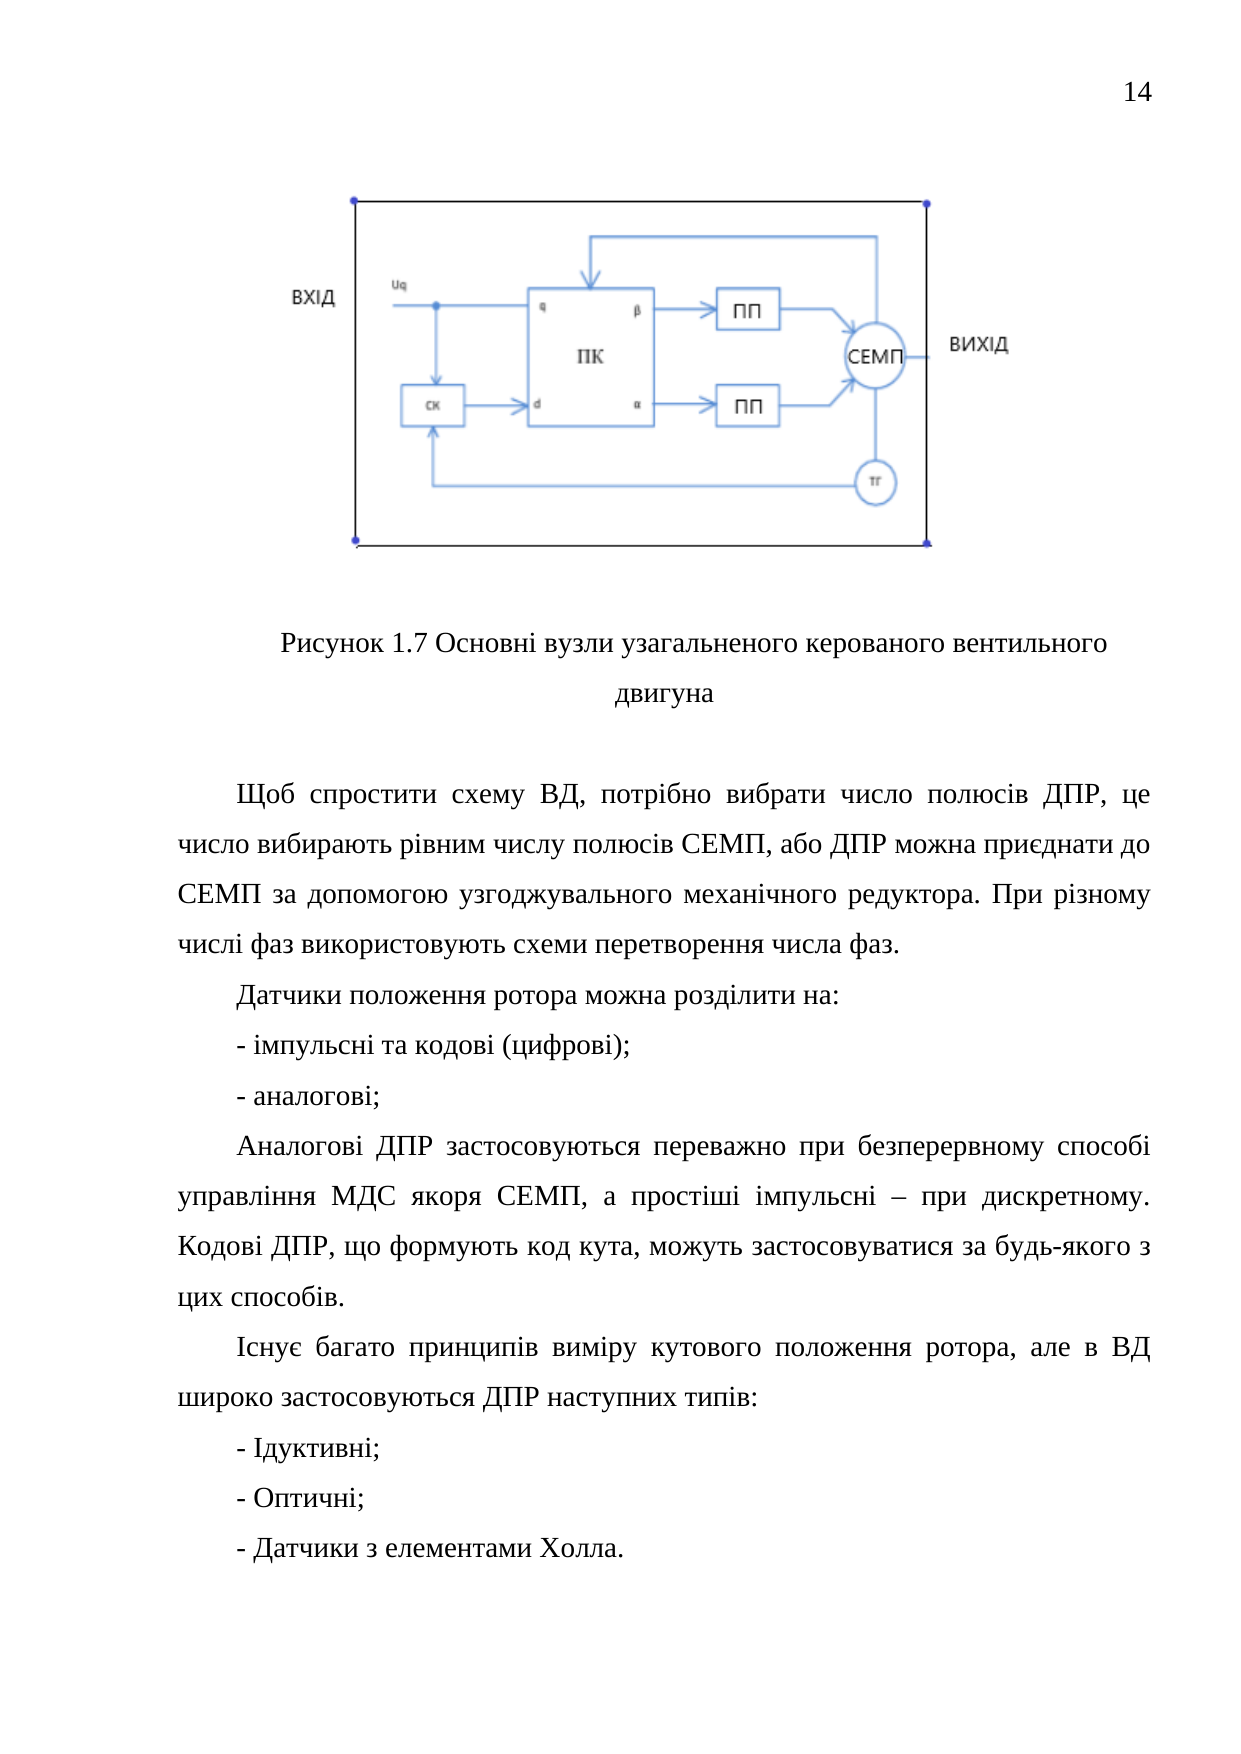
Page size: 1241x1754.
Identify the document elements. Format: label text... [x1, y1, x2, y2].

text Аналогові ДПР застосовуються переважно при безперервному способі управління МДС якоря СЕМП, а простіші імпульсні – при дискретному. Кодові ДПР, що формують код кута, можуть застосовуватися за будь-якого з цих способів. [177, 1128, 1152, 1312]
text - аналогові; [177, 1078, 1152, 1111]
text Рисунок 1.7 Основні вузли узагальненого керованого вентильного двигуна [177, 625, 1152, 709]
text Щоб спростити схему ВД, потрібно вибрати число полюсів ДПР, це число вибирають рівним числу полюсів СЕМП, або ДПР можна приєднати до СЕМП за допомогою узгоджувального механічного редуктора. При різному числі фаз використовують схеми перетворення числа фаз. [177, 776, 1152, 960]
picture [286, 140, 1023, 608]
text - імпульсні та кодові (цифрові); [177, 1027, 1152, 1061]
text Датчики положення ротора можна розділити на: [177, 977, 1152, 1011]
text - Оптичні; [177, 1480, 1152, 1514]
text - Датчики з елементами Холла. [177, 1530, 1152, 1564]
text Існує багато принципів виміру кутового положення ротора, але в ВД широко застосовуються ДПР наступних типів: [177, 1329, 1152, 1413]
text - Ідуктивні; [177, 1430, 1152, 1463]
